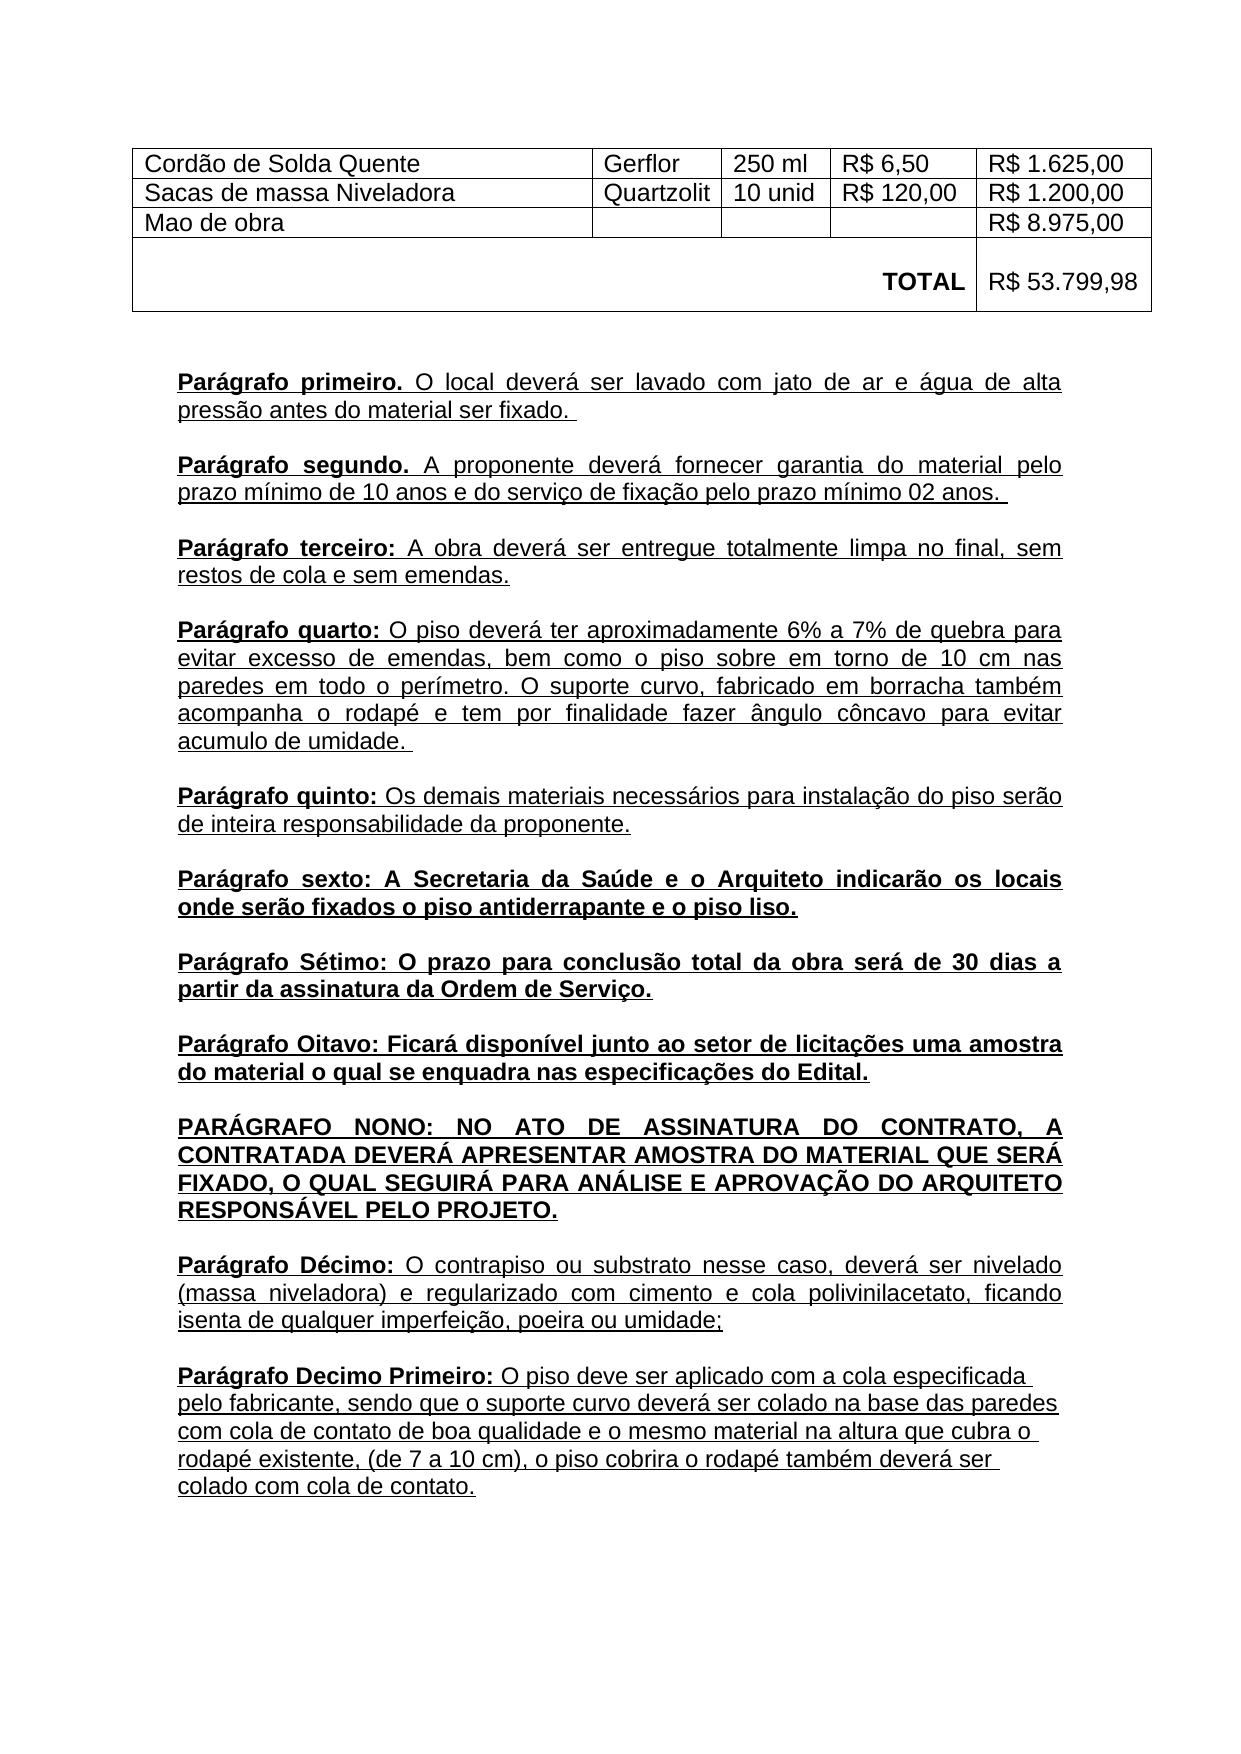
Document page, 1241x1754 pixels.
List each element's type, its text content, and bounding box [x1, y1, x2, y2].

table_cell R$ 6,50 [831, 149, 976, 177]
table_cell Quartzolit [593, 179, 721, 207]
text Parágrafo Oitavo: Ficará disponível junto ao setor de licitações uma amostra do material o qual se enquadra nas especificações do Edital. [177, 1055, 1063, 1086]
table_cell TOTAL [133, 238, 976, 311]
table_cell R$ 120,00 [831, 179, 976, 207]
text Parágrafo Sétimo: O prazo para conclusão total da obra será de 30 dias a partir da assinatura da Ordem de Serviço. [177, 948, 1063, 1003]
text PARÁGRAFO NONO: NO ATO DE ASSINATURA DO CONTRATO, A CONTRATADA DEVERÁ APRESENTAR AMOSTRA DO MATERIAL QUE SERÁ FIXADO, O QUAL SEGUIRÁ PARA ANÁLISE E APROVAÇÃO DO ARQUITETO RESPONSÁVEL PELO PROJETO. [177, 1138, 1063, 1165]
text PARÁGRAFO NONO: NO ATO DE ASSINATURA DO CONTRATO, A CONTRATADA DEVERÁ APRESENTAR AMOSTRA DO MATERIAL QUE SERÁ FIXADO, O QUAL SEGUIRÁ PARA ANÁLISE E APROVAÇÃO DO ARQUITETO RESPONSÁVEL PELO PROJETO. [177, 1194, 1063, 1224]
table_cell Cordão de Solda Quente [133, 149, 592, 177]
text Parágrafo segundo. A proponente deverá fornecer garantia do material pelo prazo mínimo de 10 anos e do serviço de fixação pelo prazo mínimo 02 anos. [177, 476, 1063, 506]
text Parágrafo primeiro. O local deverá ser lavado com jato de ar e água de alta pressão antes do material ser fixado. [177, 368, 1063, 423]
table_cell R$ 8.975,00 [977, 208, 1151, 237]
text Parágrafo segundo. A proponente deverá fornecer garantia do material pelo prazo mínimo de 10 anos e do serviço de fixação pelo prazo mínimo 02 anos. [177, 451, 1063, 475]
table_cell R$ 1.200,00 [977, 179, 1151, 207]
table_cell [593, 208, 721, 237]
text Parágrafo Décimo: O contrapiso ou substrato nesse caso, deverá ser nivelado (massa niveladora) e regularizado com cimento e cola polivinilacetato, ficando isenta de qualquer imperfeição, poeira ou umidade; [177, 1304, 1063, 1334]
table_cell [722, 208, 830, 237]
text PARÁGRAFO NONO: NO ATO DE ASSINATURA DO CONTRATO, A CONTRATADA DEVERÁ APRESENTAR AMOSTRA DO MATERIAL QUE SERÁ FIXADO, O QUAL SEGUIRÁ PARA ANÁLISE E APROVAÇÃO DO ARQUITETO RESPONSÁVEL PELO PROJETO. [177, 1166, 1063, 1193]
text Parágrafo quarto: O piso deverá ter aproximadamente 6% a 7% de quebra para evitar excesso de emendas, bem como o piso sobre em torno de 10 cm nas paredes em todo o perímetro. O suporte curvo, fabricado em borracha também acompanha o rodapé e tem por finalidade fazer ângulo côncavo para evitar acumulo de umidade. [177, 616, 1063, 668]
table_cell Gerflor [593, 149, 721, 177]
text Parágrafo Oitavo: Ficará disponível junto ao setor de licitações uma amostra do material o qual se enquadra nas especificações do Edital. [177, 1030, 1063, 1054]
text Parágrafo quinto: Os demais materiais necessários para instalação do piso serão de inteira responsabilidade da proponente. [177, 782, 1063, 806]
text PARÁGRAFO NONO: NO ATO DE ASSINATURA DO CONTRATO, A CONTRATADA DEVERÁ APRESENTAR AMOSTRA DO MATERIAL QUE SERÁ FIXADO, O QUAL SEGUIRÁ PARA ANÁLISE E APROVAÇÃO DO ARQUITETO RESPONSÁVEL PELO PROJETO. [177, 1113, 1063, 1137]
text Parágrafo Décimo: O contrapiso ou substrato nesse caso, deverá ser nivelado (massa niveladora) e regularizado com cimento e cola polivinilacetato, ficando isenta de qualquer imperfeição, poeira ou umidade; [177, 1276, 1063, 1303]
table_cell R$ 1.625,00 [977, 149, 1151, 177]
text Parágrafo Décimo: O contrapiso ou substrato nesse caso, deverá ser nivelado (massa niveladora) e regularizado com cimento e cola polivinilacetato, ficando isenta de qualquer imperfeição, poeira ou umidade; [177, 1251, 1063, 1275]
text Parágrafo terceiro: A obra deverá ser entregue totalmente limpa no final, sem restos de cola e sem emendas. [177, 533, 1063, 558]
table_cell Mao de obra [133, 208, 592, 237]
table_cell [831, 208, 976, 237]
table_cell Sacas de massa Niveladora [133, 179, 592, 207]
text Parágrafo quarto: O piso deverá ter aproximadamente 6% a 7% de quebra para evitar excesso de emendas, bem como o piso sobre em torno de 10 cm nas paredes em todo o perímetro. O suporte curvo, fabricado em borracha também acompanha o rodapé e tem por finalidade fazer ângulo côncavo para evitar acumulo de umidade. [177, 697, 1063, 723]
text Parágrafo Decimo Primeiro: O piso deve ser aplicado com a cola especificada pelo fabricante, sendo que o suporte curvo deverá ser colado na base das paredes com cola de contato de boa qualidade e o mesmo material na altura que cubra o rodapé existente, (de 7 a 10 cm), o piso cobrira o rodapé também deverá ser colado com cola de contato. [177, 1362, 1063, 1500]
text Parágrafo sexto: A Secretaria da Saúde e o Arquiteto indicarão os locais onde serão fixados o piso antiderrapante e o piso liso. [177, 890, 1063, 920]
text Parágrafo terceiro: A obra deverá ser entregue totalmente limpa no final, sem restos de cola e sem emendas. [177, 559, 1063, 589]
text Parágrafo sexto: A Secretaria da Saúde e o Arquiteto indicarão os locais onde serão fixados o piso antiderrapante e o piso liso. [177, 865, 1063, 889]
table_cell R$ 53.799,98 [977, 238, 1151, 311]
text Parágrafo quarto: O piso deverá ter aproximadamente 6% a 7% de quebra para evitar excesso de emendas, bem como o piso sobre em torno de 10 cm nas paredes em todo o perímetro. O suporte curvo, fabricado em borracha também acompanha o rodapé e tem por finalidade fazer ângulo côncavo para evitar acumulo de umidade. [177, 724, 1063, 754]
table_cell 250 ml [722, 149, 830, 177]
text Parágrafo quarto: O piso deverá ter aproximadamente 6% a 7% de quebra para evitar excesso de emendas, bem como o piso sobre em torno de 10 cm nas paredes em todo o perímetro. O suporte curvo, fabricado em borracha também acompanha o rodapé e tem por finalidade fazer ângulo côncavo para evitar acumulo de umidade. [177, 669, 1063, 696]
table_cell 10 unid [722, 179, 830, 207]
text Parágrafo quinto: Os demais materiais necessários para instalação do piso serão de inteira responsabilidade da proponente. [177, 807, 1063, 837]
